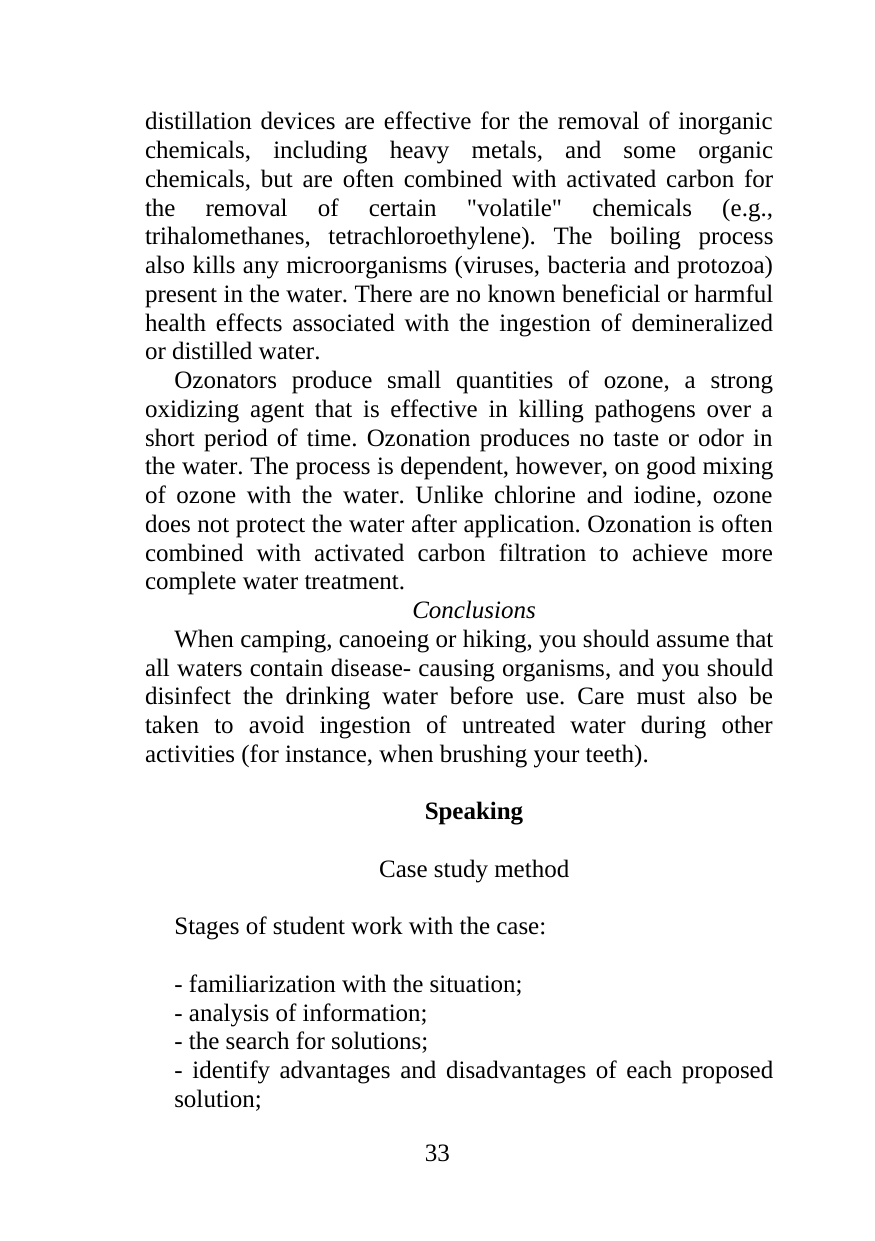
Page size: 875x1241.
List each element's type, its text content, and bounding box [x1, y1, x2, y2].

text Case study method [145, 854, 774, 883]
text - identify advantages and disadvantages of each proposed solution; [174, 1055, 774, 1113]
text - familiarization with the situation; [145, 969, 774, 998]
text Ozonators produce small quantities of ozone, a strong oxidizing agent that is effective in killing pathogens over a short period of time. Ozonation produces no taste or odor in the water. The process is dependent, however, on good mixing of ozone with the water. Unlike chlorine and iodine, ozone does not protect the water after application. Ozonation is often combined with activated carbon filtration to achieve more complete water treatment. [145, 365, 774, 595]
text Speaking [145, 796, 774, 825]
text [145, 106, 774, 365]
text - analysis of information; [145, 998, 774, 1026]
text Stages of student work with the case: [145, 911, 774, 940]
text Conclusions [145, 595, 774, 624]
text - the search for solutions; [145, 1026, 774, 1055]
text When camping, canoeing or hiking, you should assume that all waters contain disease- causing organisms, and you should disinfect the drinking water before use. Care must also be taken to avoid ingestion of untreated water during other activities (for instance, when brushing your teeth). [145, 624, 774, 768]
